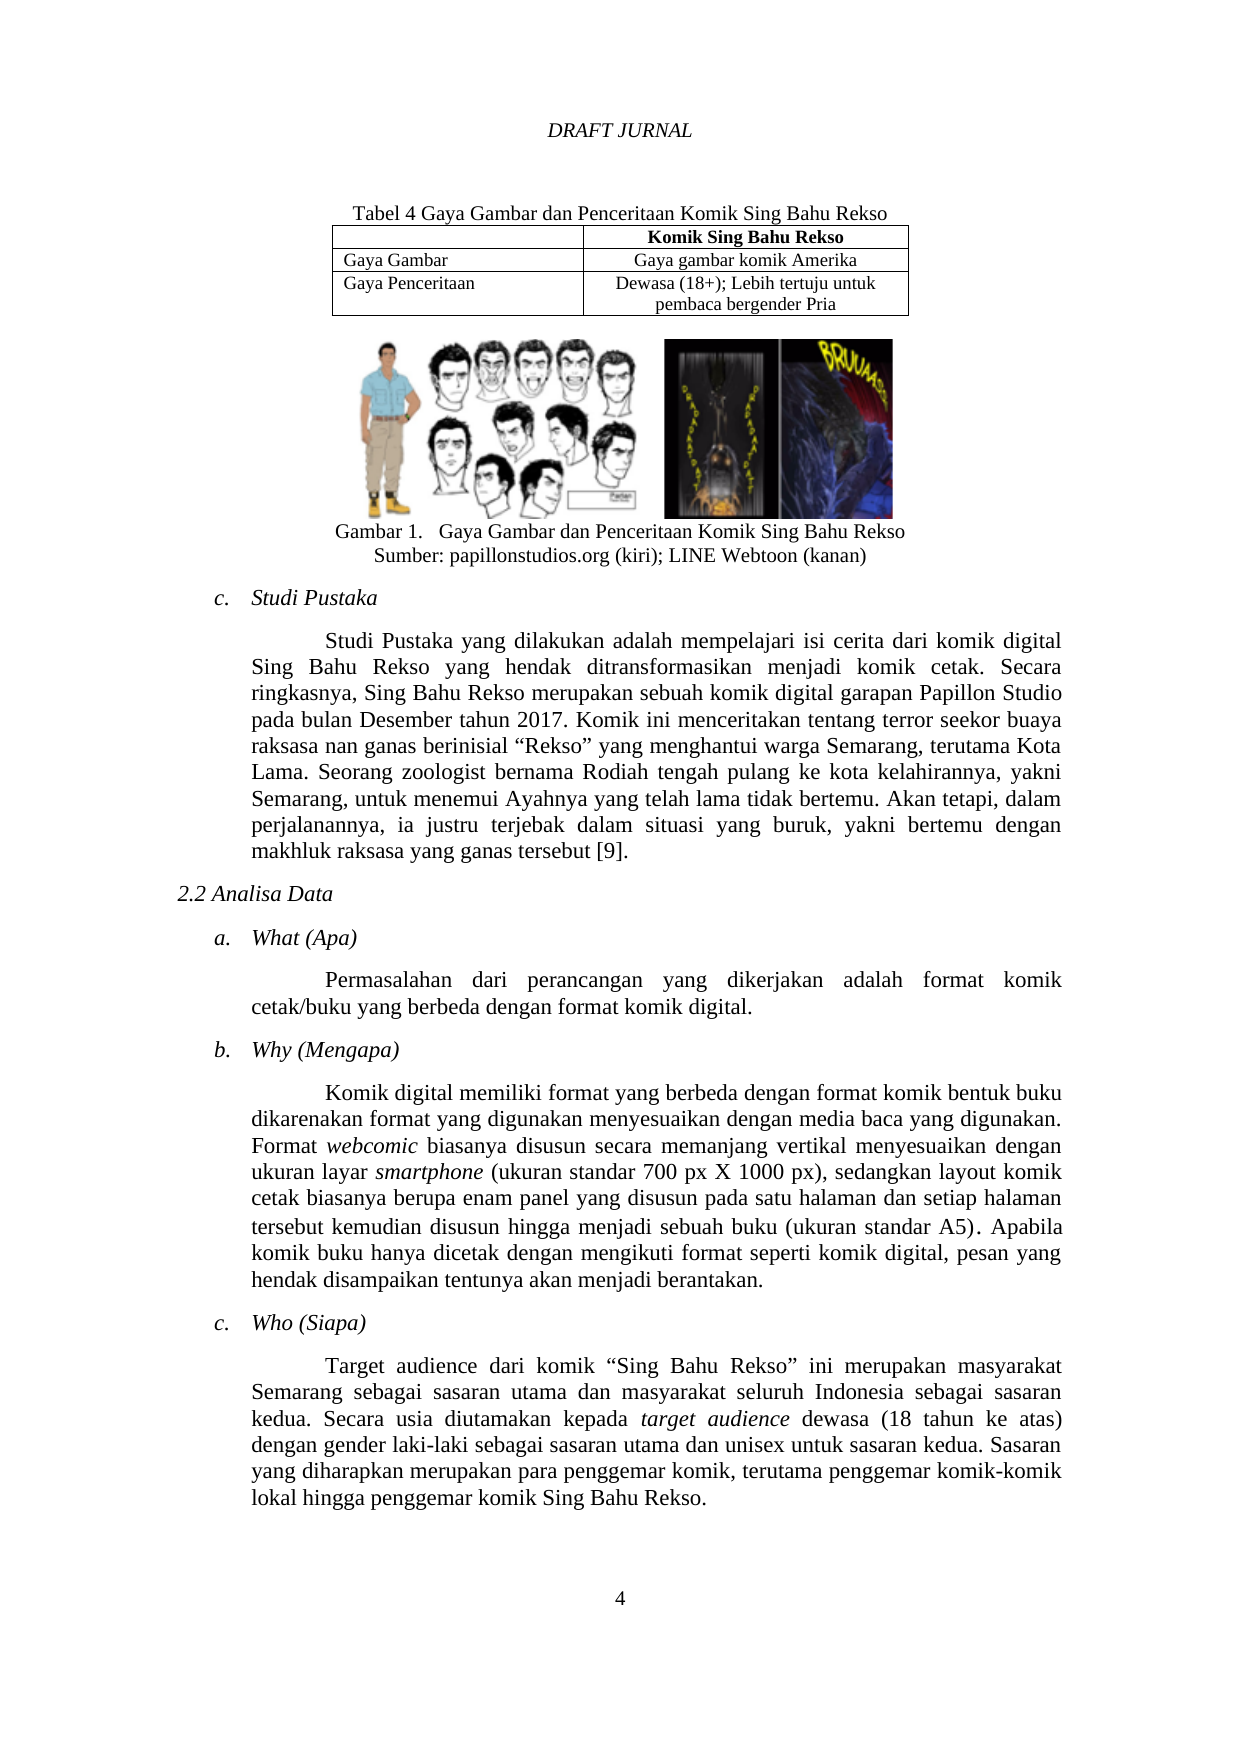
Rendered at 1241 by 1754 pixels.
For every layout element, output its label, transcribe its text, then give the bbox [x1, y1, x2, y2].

list Who (Siapa) [214, 1309, 1063, 1335]
text Gambar 1. Gaya Gambar dan Penceritaan Komik Sing Bahu Rekso [177, 519, 1063, 543]
table_header [333, 226, 583, 248]
table_header Komik Sing Bahu Rekso [584, 226, 908, 248]
list What (Apa) [214, 923, 1063, 950]
table_cell Gaya Gambar [333, 249, 583, 271]
list Why (Mengapa) [214, 1036, 1063, 1062]
table_cell Dewasa (18+); Lebih tertuju untuk pembaca bergender Pria [584, 272, 908, 315]
text Sumber: papillonstudios.org (kiri); LINE Webtoon (kanan) [177, 543, 1063, 567]
text Studi Pustaka yang dilakukan adalah mempelajari isi cerita dari komik digital Sing Bahu Rekso yang hendak ditransformasikan menjadi komik cetak. Secara ringkasnya, Sing Bahu Rekso merupakan sebuah komik digital garapan Papillon Studio pada bulan Desember tahun 2017. Komik ini menceritakan tentang terror seekor buaya raksasa nan ganas berinisial “Rekso” yang menghantui warga Semarang, terutama Kota Lama. Seorang zoologist bernama Rodiah tengah pulang ke kota kelahirannya, yakni Semarang, untuk menemui Ayahnya yang telah lama tidak bertemu. Akan tetapi, dalam perjalanannya, ia justru terjebak dalam situasi yang buruk, yakni bertemu dengan makhluk raksasa yang ganas tersebut [9]. [251, 627, 1063, 864]
text Tabel 4 Gaya Gambar dan Penceritaan Komik Sing Bahu Rekso [177, 201, 1063, 225]
text 2.2 Analisa Data [177, 881, 1063, 907]
table_cell Gaya Penceritaan [333, 272, 583, 315]
picture [347, 339, 893, 519]
list Studi Pustaka [214, 584, 1063, 610]
text Permasalahan dari perancangan yang dikerjakan adalah format komik cetak/buku yang berbeda dengan format komik digital. [251, 967, 1063, 1019]
table_cell Gaya gambar komik Amerika [584, 249, 908, 271]
text Komik digital memiliki format yang berbeda dengan format komik bentuk buku dikarenakan format yang digunakan menyesuaikan dengan media baca yang digunakan. Format webcomic biasanya disusun secara memanjang vertikal menyesuaikan dengan ukuran layar smartphone (ukuran standar 700 px X 1000 px), sedangkan layout komik cetak biasanya berupa enam panel yang disusun pada satu halaman dan setiap halaman tersebut kemudian disusun hingga menjadi sebuah buku (ukuran standar A5). Apabila komik buku hanya dicetak dengan mengikuti format seperti komik digital, pesan yang hendak disampaikan tentunya akan menjadi berantakan. [251, 1079, 1063, 1292]
text Target audience dari komik “Sing Bahu Rekso” ini merupakan masyarakat Semarang sebagai sasaran utama dan masyarakat seluruh Indonesia sebagai sasaran kedua. Secara usia diutamakan kepada target audience dewasa (18 tahun ke atas) dengan gender laki-laki sebagai sasaran utama dan unisex untuk sasaran kedua. Sasaran yang diharapkan merupakan para penggemar komik, terutama penggemar komik-komik lokal hingga penggemar komik Sing Bahu Rekso. [251, 1352, 1063, 1510]
